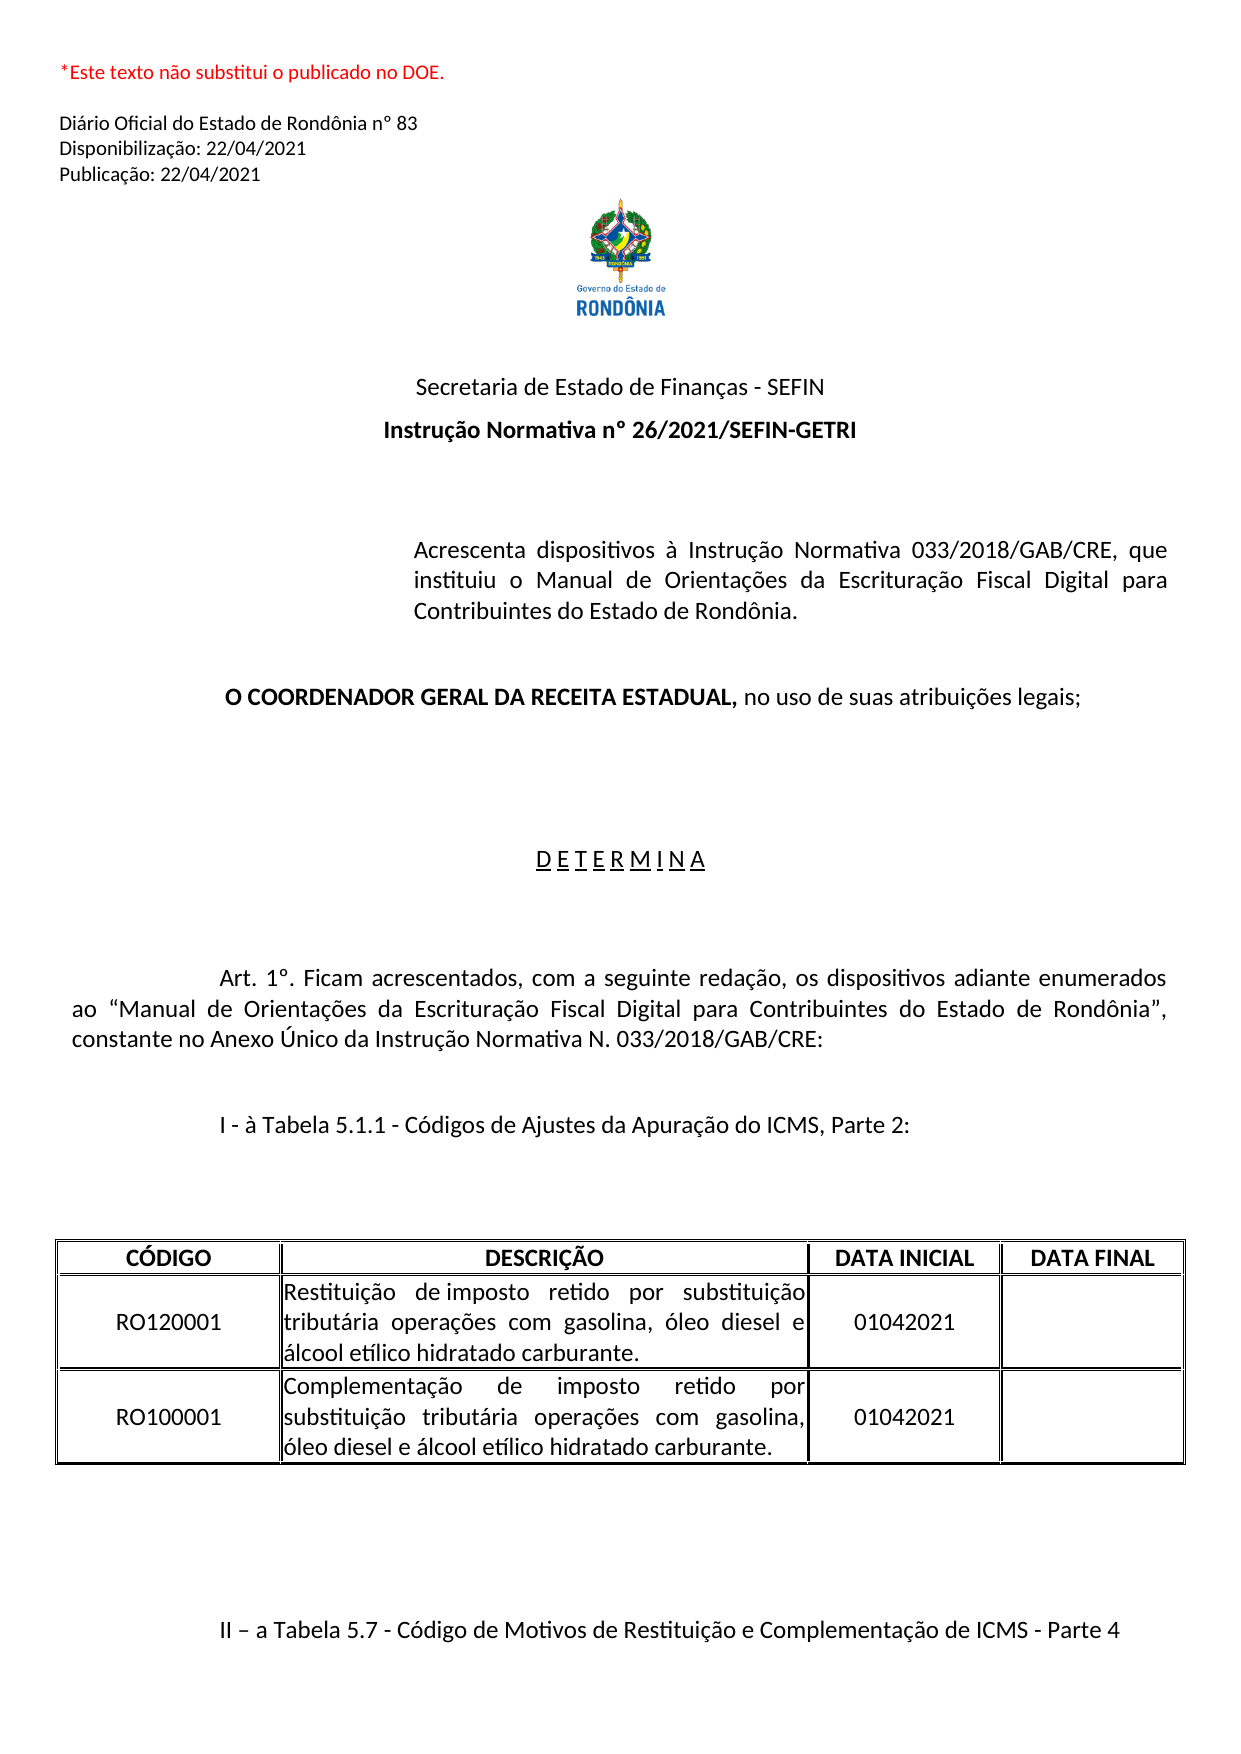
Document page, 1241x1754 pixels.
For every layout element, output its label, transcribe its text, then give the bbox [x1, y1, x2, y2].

table_cell RO100001 [58, 1367, 281, 1462]
table_cell 01042021 [808, 1367, 1001, 1462]
table_header DATA INICIAL [808, 1240, 1001, 1272]
text O COORDENADOR GERAL DA RECEITA ESTADUAL, no uso de suas atribuições legais; [72, 681, 1169, 711]
text Diário Oficial do Estado de Rondônia nº 83 Disponibilização: 22/04/2021 Publicação: 22/04/2021 [59, 110, 1181, 186]
table_header DESCRIÇÃO [281, 1240, 808, 1272]
table_cell 01042021 [810, 1276, 999, 1367]
table_cell RO120001 [58, 1273, 279, 1367]
text I - à Tabela 5.1.1 - Códigos de Ajustes da Apuração do ICMS, Parte 2: [72, 1110, 1169, 1140]
table_cell [1001, 1367, 1183, 1462]
text Secretaria de Estado de Finanças - SEFIN [72, 371, 1169, 402]
picture [543, 198, 697, 316]
table_cell [1003, 1273, 1183, 1367]
text D E T E R M I N A [59, 843, 1181, 874]
table_header DATA FINAL [1001, 1242, 1183, 1272]
text Acrescenta dispositivos à Instrução Normativa 033/2018/GAB/CRE, que instituiu o Manual de Orientações da Escrituração Fiscal Digital para Contribuintes do Estado de Rondônia. [413, 534, 1169, 625]
text Instrução Normativa nº 26/2021/SEFIN-GETRI [72, 414, 1169, 445]
text *Este texto não substitui o publicado no DOE. [59, 59, 1181, 84]
text II – a Tabela 5.7 - Código de Motivos de Restituição e Complementação de ICMS - Parte 4 [72, 1614, 1169, 1644]
text Art. 1º. Ficam acrescentados, com a seguinte redação, os dispositivos adiante enumerados ao “Manual de Orientações da Escrituração Fiscal Digital para Contribuintes do Estado de Rondônia”, constante no Anexo Único da Instrução Normativa N. 033/2018/GAB/CRE: [72, 963, 1169, 1054]
table_cell Restituição de imposto retido por substituição tributária operações com gasolina, óleo diesel e álcool etílico hidratado carburante. [283, 1276, 807, 1367]
table_cell Complementação de imposto retido por substituição tributária operações com gasolina, óleo diesel e álcool etílico hidratado carburante. [281, 1371, 808, 1462]
table_header CÓDIGO [56, 1240, 281, 1272]
